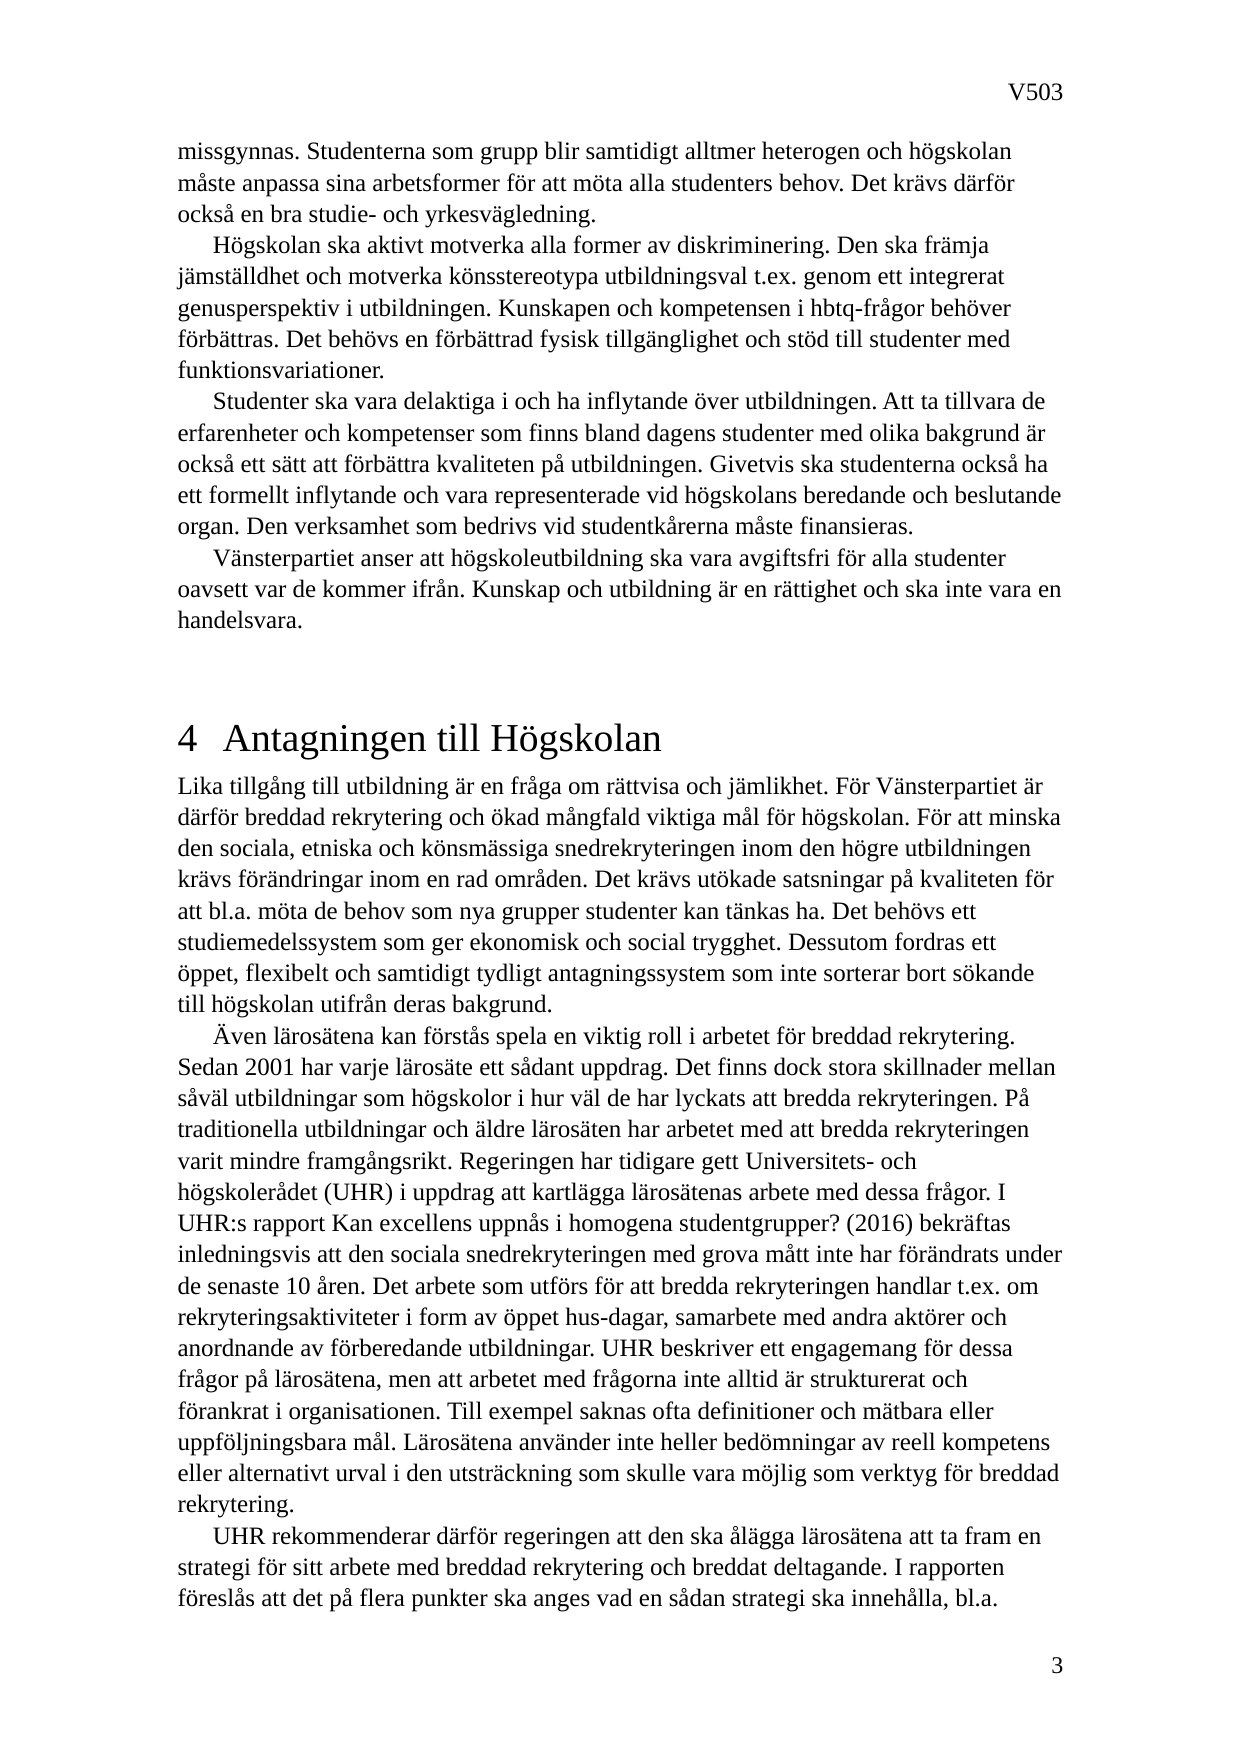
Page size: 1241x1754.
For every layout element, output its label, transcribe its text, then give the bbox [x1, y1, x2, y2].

text Lika tillgång till utbildning är en fråga om rättvisa och jämlikhet. För Vänsterpartiet är därför breddad rekrytering och ökad mångfald viktiga mål för högskolan. För att minska den sociala, etniska och könsmässiga snedrekryteringen inom den högre utbildningen krävs förändringar inom en rad områden. Det krävs utökade satsningar på kvaliteten för att bl.a. möta de behov som nya grupper studenter kan tänkas ha. Det behövs ett studiemedelssystem som ger ekonomisk och social trygghet. Dessutom fordras ett öppet, flexibelt och samtidigt tydligt antagningssystem som inte sorterar bort sökande till högskolan utifrån deras bakgrund. [177, 768, 1063, 1018]
text Även lärosätena kan förstås spela en viktig roll i arbetet för breddad rekrytering. Sedan 2001 har varje lärosäte ett sådant uppdrag. Det finns dock stora skillnader mellan såväl utbildningar som högskolor i hur väl de har lyckats att bredda rekryteringen. På traditionella utbildningar och äldre lärosäten har arbetet med att bredda rekryteringen varit mindre framgångsrikt. Regeringen har tidigare gett Universitets- och högskolerådet (UHR) i uppdrag att kartlägga lärosätenas arbete med dessa frågor. I UHR:s rapport Kan excellens uppnås i homogena studentgrupper? (2016) bekräftas inledningsvis att den sociala snedrekryteringen med grova mått inte har förändrats under de senaste 10 åren. Det arbete som utförs för att bredda rekryteringen handlar t.ex. om rekryteringsaktiviteter i form av öppet hus-dagar, samarbete med andra aktörer och anordnande av förberedande utbildningar. UHR beskriver ett engagemang för dessa frågor på lärosätena, men att arbetet med frågorna inte alltid är strukturerat och förankrat i organisationen. Till exempel saknas ofta definitioner och mätbara eller uppföljningsbara mål. Lärosätena använder inte heller bedömningar av reell kompetens eller alternativt urval i den utsträckning som skulle vara möjlig som verktyg för breddad rekrytering. [177, 1018, 1063, 1518]
text Studenter ska vara delaktiga i och ha inflytande över utbildningen. Att ta tillvara de erfarenheter och kompetenser som finns bland dagens studenter med olika bakgrund är också ett sätt att förbättra kvaliteten på utbildningen. Givetvis ska studenterna också ha ett formellt inflytande och vara representerade vid högskolans beredande och beslutande organ. Den verksamhet som bedrivs vid studentkårerna måste finansieras. [177, 384, 1063, 540]
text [177, 134, 1063, 228]
text Högskolan ska aktivt motverka alla former av diskriminering. Den ska främja jämställdhet och motverka könsstereotypa utbildningsval t.ex. genom ett integrerat genusperspektiv i utbildningen. Kunskapen och kompetensen i hbtq-frågor behöver förbättras. Det behövs en förbättrad fysisk tillgänglighet och stöd till studenter med funktionsvariationer. [177, 228, 1063, 384]
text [177, 1518, 1063, 1612]
subtitle Antagningen till Högskolan [177, 719, 1063, 760]
text Vänsterpartiet anser att högskoleutbildning ska vara avgiftsfri för alla studenter oavsett var de kommer ifrån. Kunskap och utbildning är en rättighet och ska inte vara en handelsvara. [177, 540, 1063, 634]
